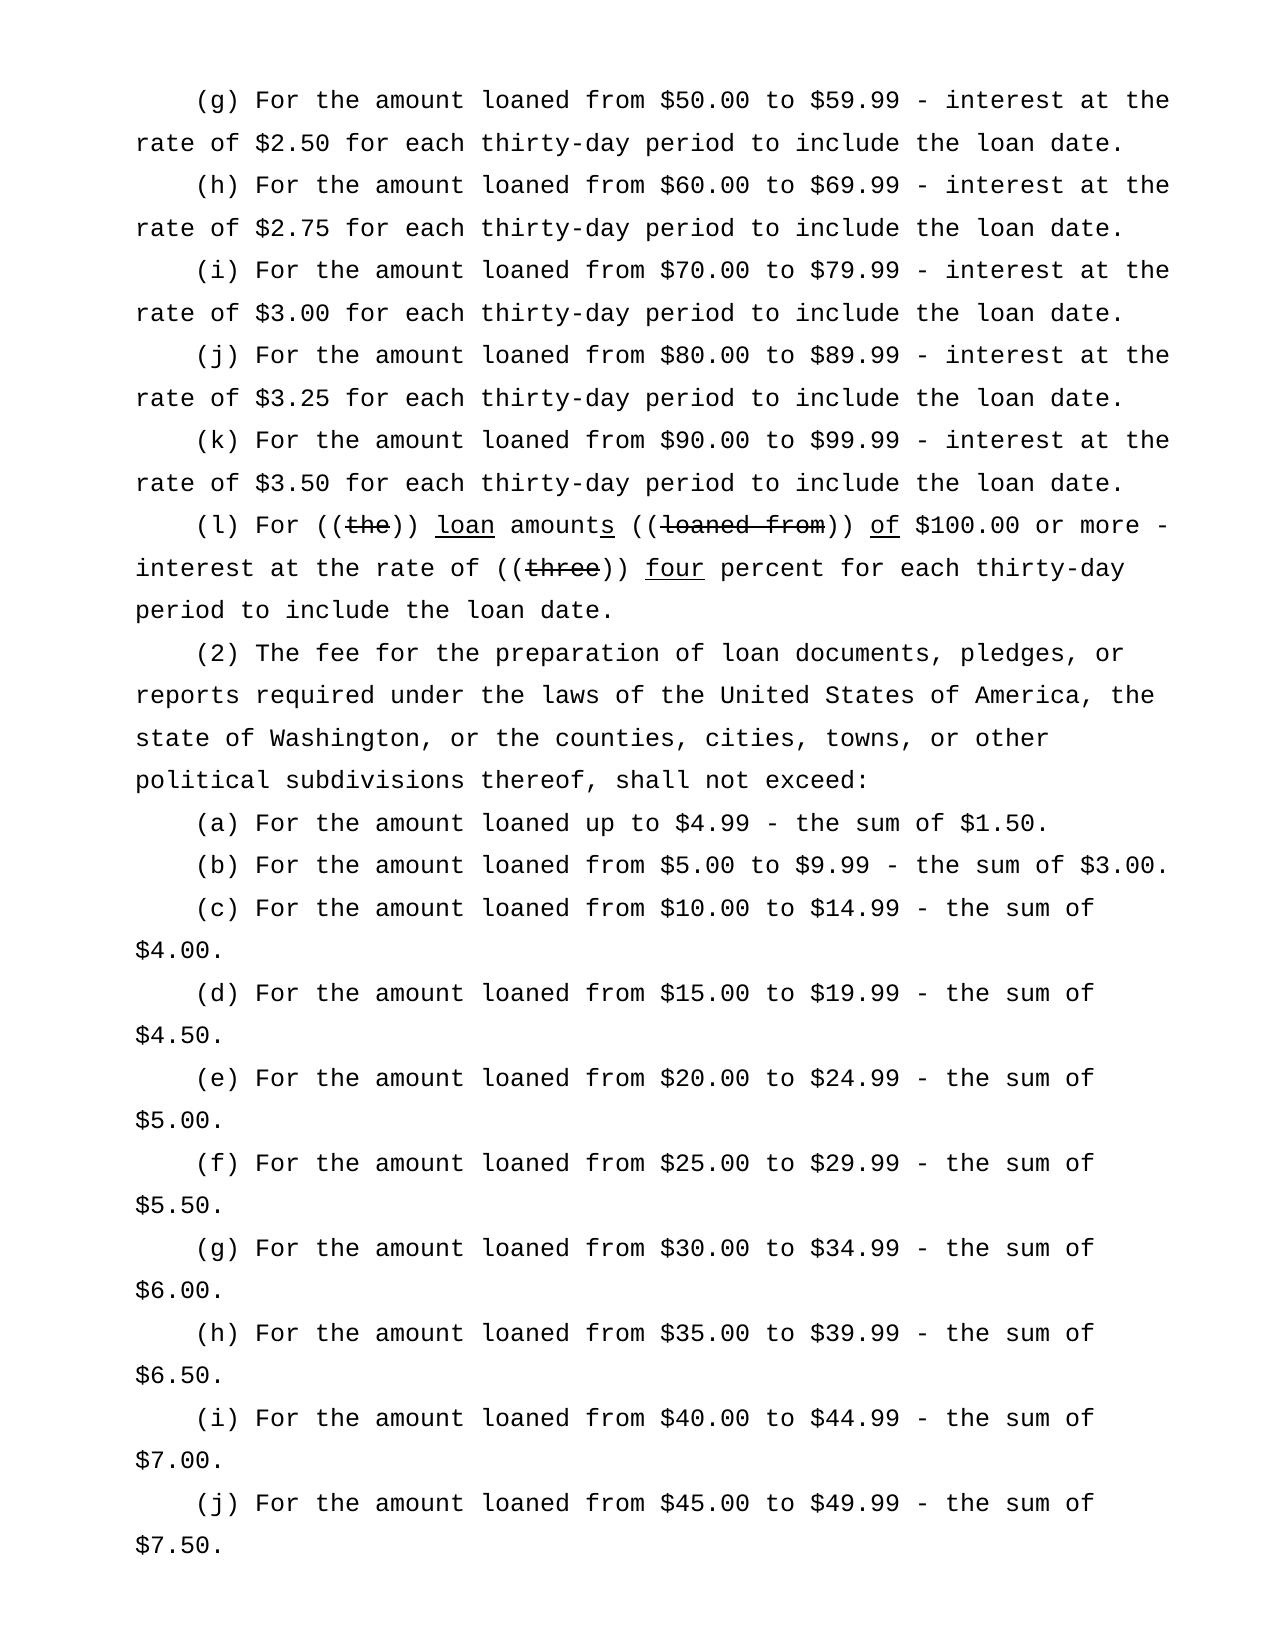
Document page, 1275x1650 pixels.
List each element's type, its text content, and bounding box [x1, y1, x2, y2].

text (d) For the amount loaned from $15.00 to $19.99 - the sum of $4.50. [135, 967, 1170, 1052]
text (k) For the amount loaned from $90.00 to $99.99 - interest at the rate of $3.50 for each thirty-day period to include the loan date. [135, 415, 1170, 500]
text (e) For the amount loaned from $20.00 to $24.99 - the sum of $5.00. [135, 1052, 1170, 1137]
text (2) The fee for the preparation of loan documents, pledges, or reports required under the laws of the United States of America, the state of Washington, or the counties, cities, towns, or other political subdivisions thereof, shall not exceed: [135, 627, 1170, 797]
text (j) For the amount loaned from $45.00 to $49.99 - the sum of $7.50. [135, 1477, 1170, 1562]
text (h) For the amount loaned from $35.00 to $39.99 - the sum of $6.50. [135, 1307, 1170, 1392]
text (g) For the amount loaned from $30.00 to $34.99 - the sum of $6.00. [135, 1222, 1170, 1307]
text (j) For the amount loaned from $80.00 to $89.99 - interest at the rate of $3.25 for each thirty-day period to include the loan date. [135, 330, 1170, 415]
text (i) For the amount loaned from $70.00 to $79.99 - interest at the rate of $3.00 for each thirty-day period to include the loan date. [135, 245, 1170, 330]
text (f) For the amount loaned from $25.00 to $29.99 - the sum of $5.50. [135, 1137, 1170, 1222]
text (b) For the amount loaned from $5.00 to $9.99 - the sum of $3.00. [135, 840, 1170, 882]
text (i) For the amount loaned from $40.00 to $44.99 - the sum of $7.00. [135, 1392, 1170, 1477]
text (a) For the amount loaned up to $4.99 - the sum of $1.50. [135, 797, 1170, 840]
text (h) For the amount loaned from $60.00 to $69.99 - interest at the rate of $2.75 for each thirty-day period to include the loan date. [135, 160, 1170, 245]
text (c) For the amount loaned from $10.00 to $14.99 - the sum of $4.00. [135, 882, 1170, 967]
text (g) For the amount loaned from $50.00 to $59.99 - interest at the rate of $2.50 for each thirty-day period to include the loan date. [135, 75, 1170, 160]
text (l) For ((the)) loan amounts ((loaned from)) of $100.00 or more - interest at the rate of ((three)) four percent for each thirty-day period to include the loan date. [135, 500, 1170, 627]
